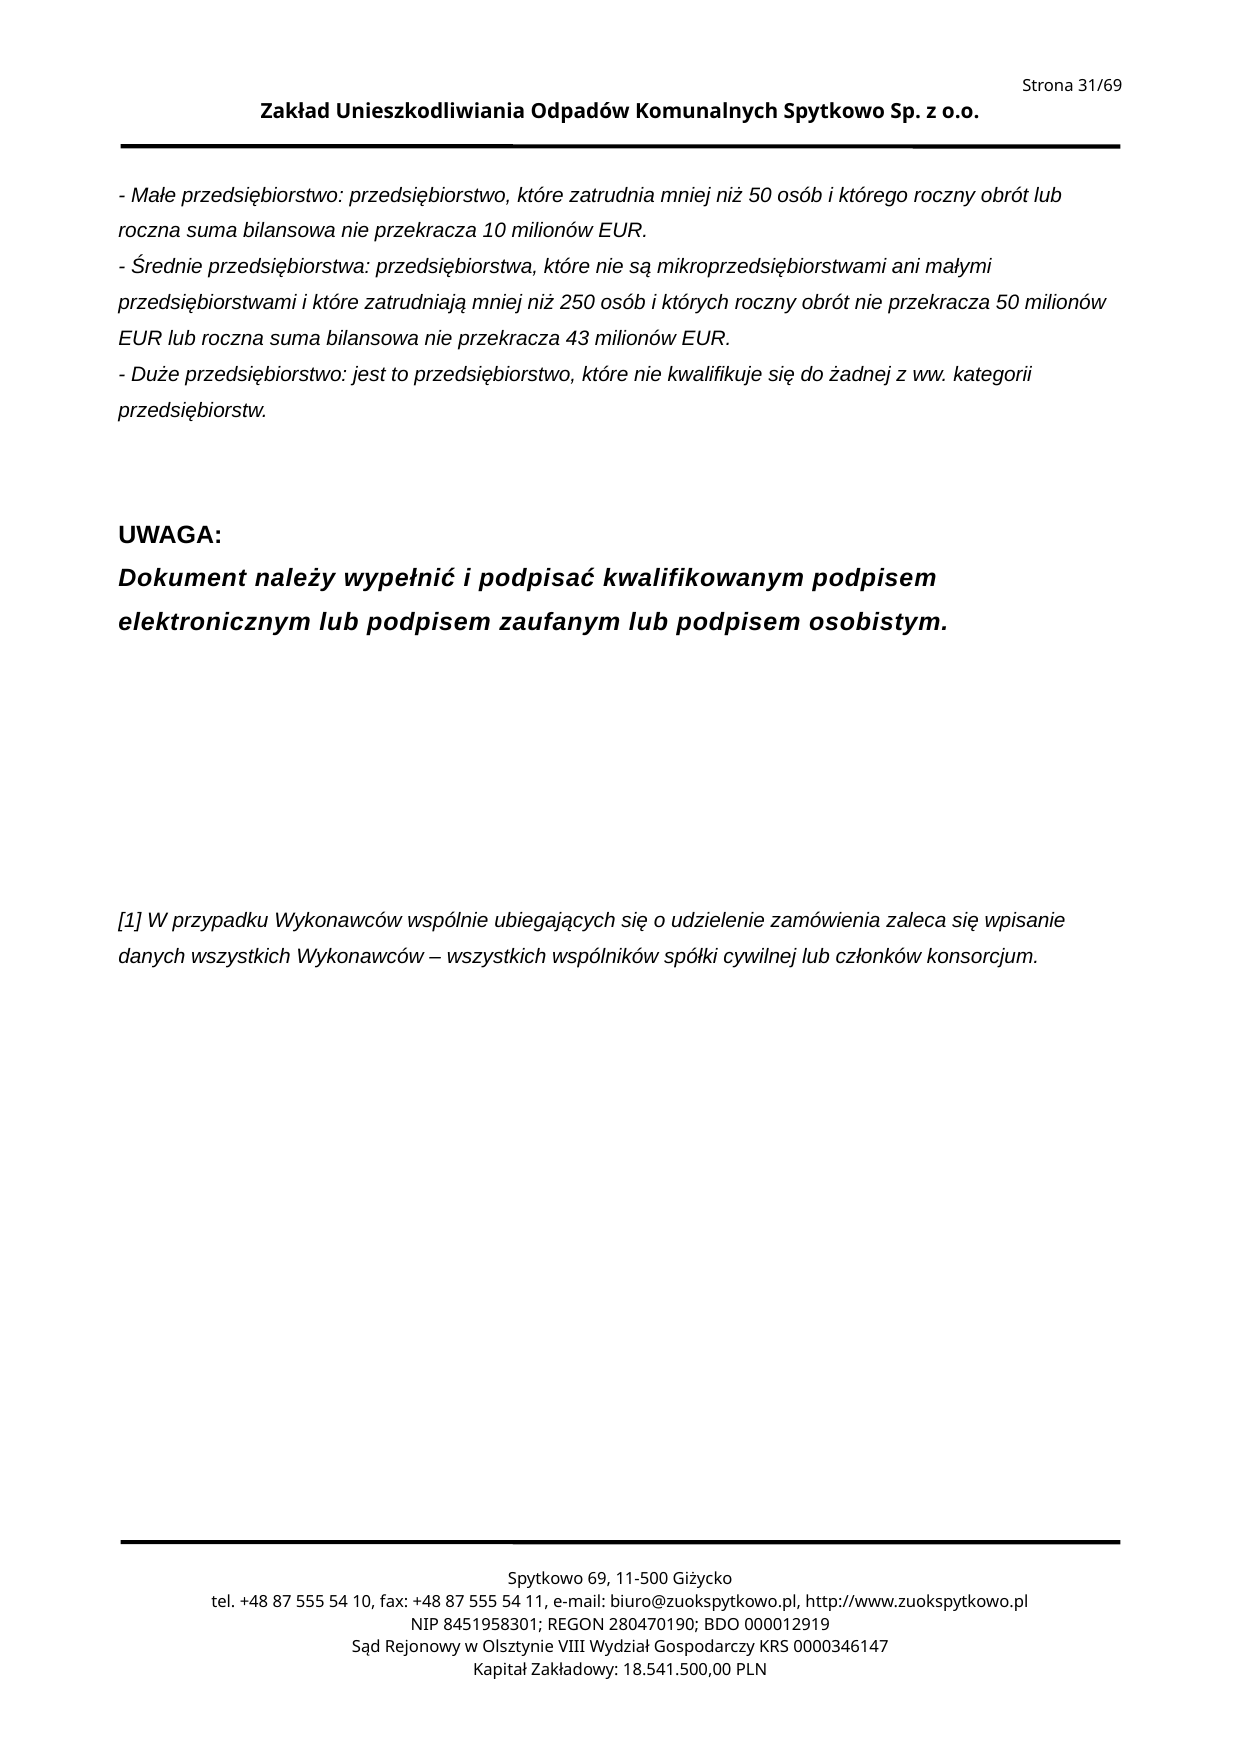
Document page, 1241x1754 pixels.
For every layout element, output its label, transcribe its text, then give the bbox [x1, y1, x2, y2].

text - Średnie przedsiębiorstwa: przedsiębiorstwa, które nie są mikroprzedsiębiorstwami ani małymi przedsiębiorstwami i które zatrudniają mniej niż 250 osób i których roczny obrót nie przekracza 50 milionów EUR lub roczna suma bilansowa nie przekracza 43 milionów EUR. [118, 254, 1122, 350]
text - Duże przedsiębiorstwo: jest to przedsiębiorstwo, które nie kwalifikuje się do żadnej z ww. kategorii przedsiębiorstw. [118, 362, 1122, 422]
text [1] W przypadku Wykonawców wspólnie ubiegających się o udzielenie zamówienia zaleca się wpisanie danych wszystkich Wykonawców – wszystkich wspólników spółki cywilnej lub członków konsorcjum. [118, 908, 1122, 968]
text Dokument należy wypełnić i podpisać kwalifikowanym podpisem elektronicznym lub podpisem zaufanym lub podpisem osobistym. [118, 563, 1122, 635]
text UWAGA: [118, 520, 1122, 549]
text - Małe przedsiębiorstwo: przedsiębiorstwo, które zatrudnia mniej niż 50 osób i którego roczny obrót lub roczna suma bilansowa nie przekracza 10 milionów EUR. [118, 182, 1122, 242]
